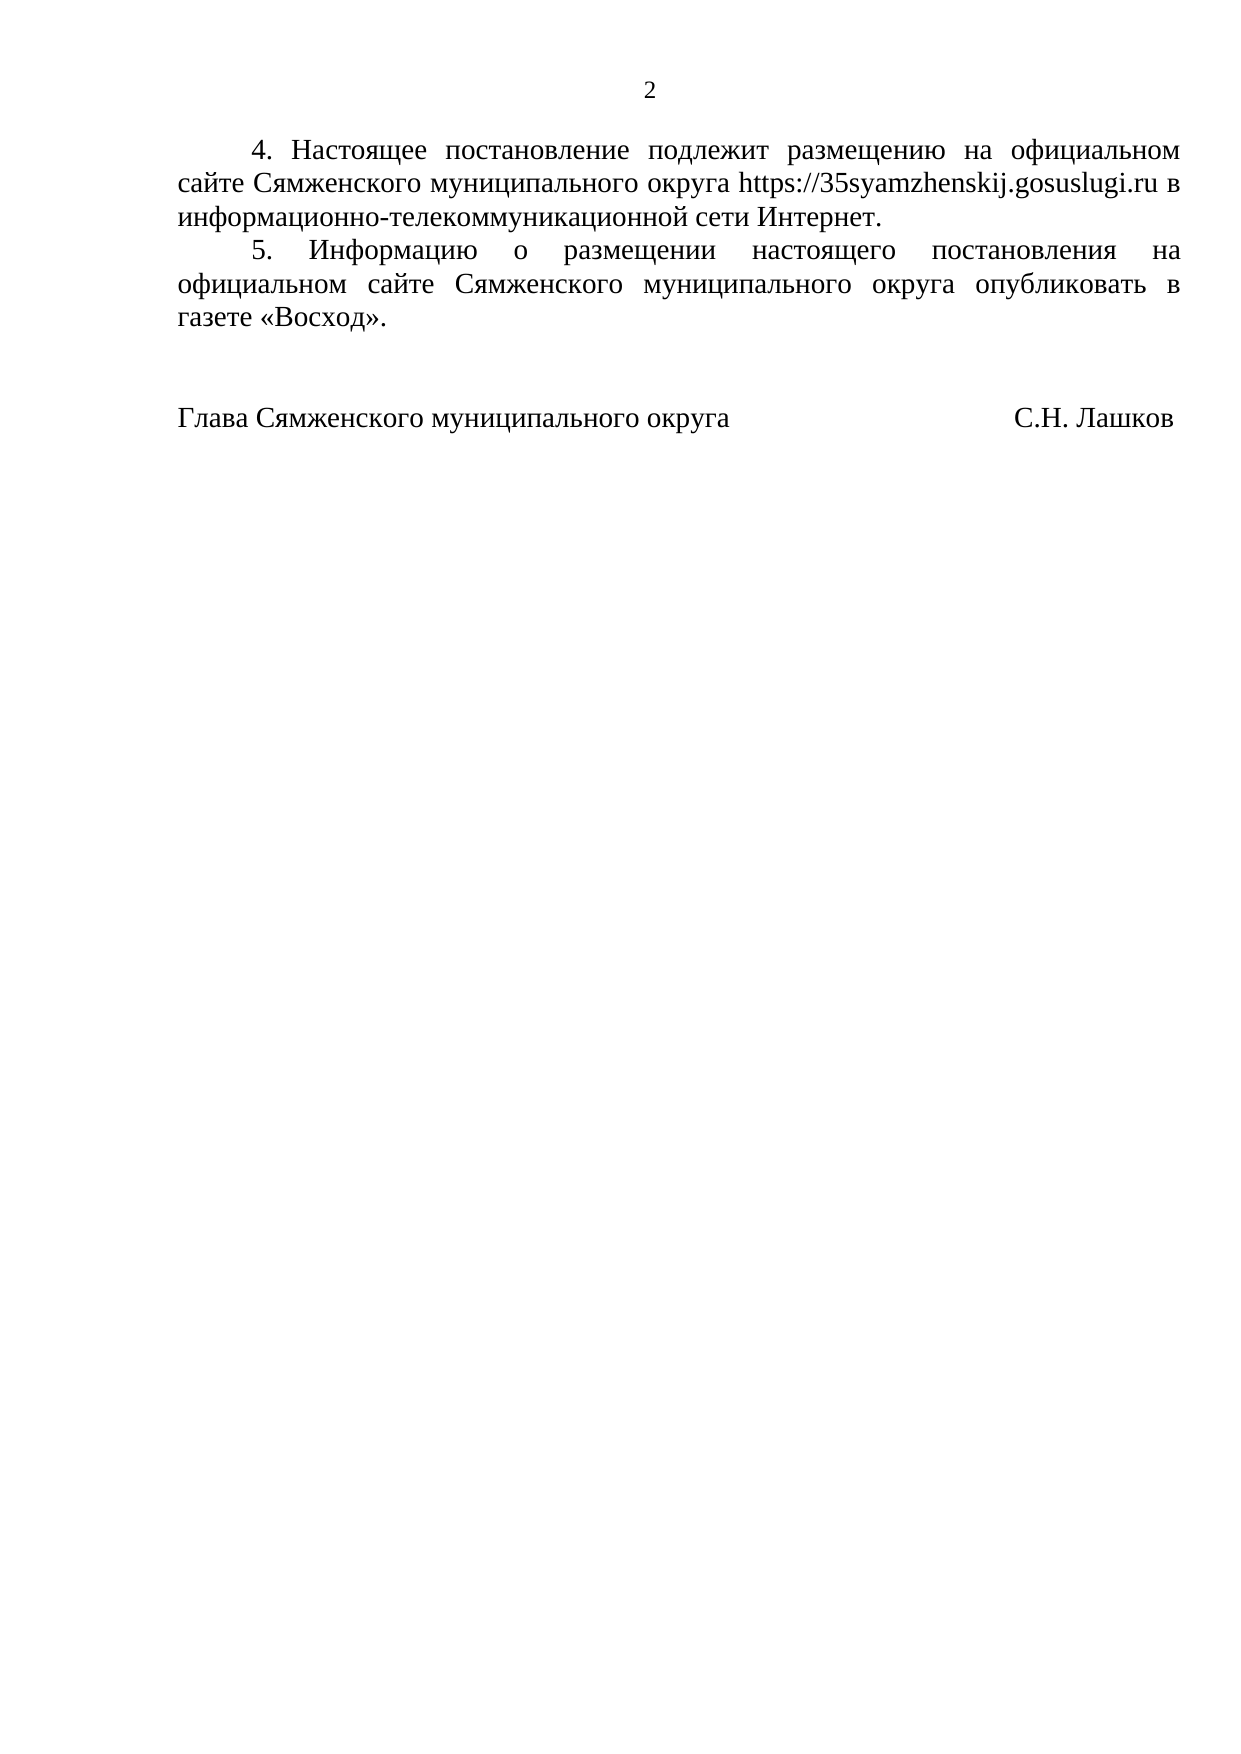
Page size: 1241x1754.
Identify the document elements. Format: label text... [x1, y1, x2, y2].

text 4. Настоящее постановление подлежит размещению на официальном сайте Сямженского муниципального округа https://35syamzhenskij.gosuslugi.ru в информационно-телекоммуникационной сети Интернет. [177, 132, 1181, 232]
text 5. Информацию о размещении настоящего постановления на официальном сайте Сямженского муниципального округа опубликовать в газете «Восход». [177, 232, 1181, 333]
text Глава Сямженского муниципального округа С.Н. Лашков [177, 400, 1181, 434]
